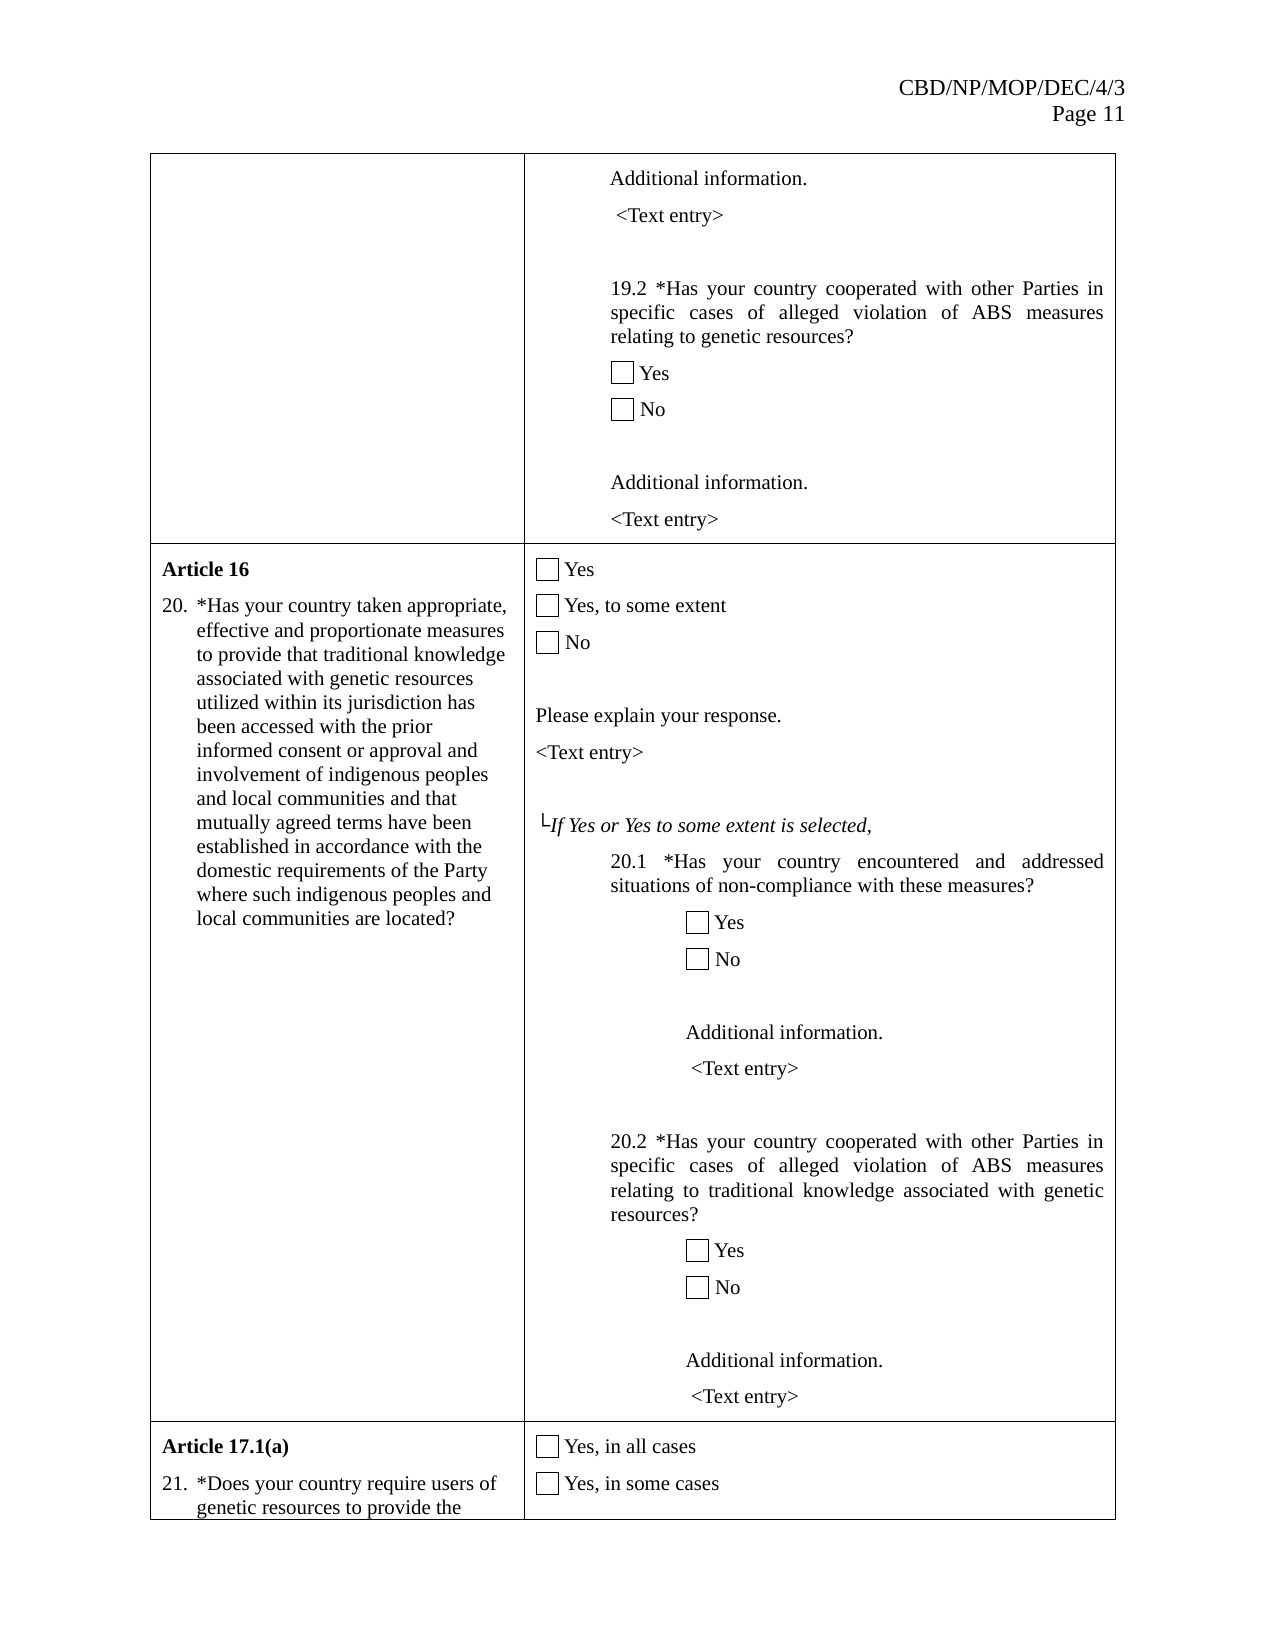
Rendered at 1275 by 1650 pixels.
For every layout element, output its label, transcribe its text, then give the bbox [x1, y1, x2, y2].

table_cell Article 16 *Has your country taken appropriate, effective and proportionate measures to provide that traditional knowledge associated with genetic resources utilized within its jurisdiction has been accessed with the prior informed consent or approval and involvement of indigenous peoples and local communities and that mutually agreed terms have been established in accordance with the domestic requirements of the Party where such indigenous peoples and local communities are located? [151, 544, 524, 1421]
table_cell Yes Yes, to some extent No Please explain your response. <Text entry> └If Yes or Yes to some extent is selected, 20.1 *Has your country encountered and addressed situations of non-compliance with these measures? Yes No Additional information. <Text entry> 20.2 *Has your country cooperated with other Parties in specific cases of alleged violation of ABS measures relating to traditional knowledge associated with genetic resources? Yes No Additional information. <Text entry> [525, 544, 1115, 1421]
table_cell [525, 1422, 1115, 1519]
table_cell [525, 154, 1115, 543]
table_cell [151, 1422, 524, 1519]
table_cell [151, 154, 524, 543]
